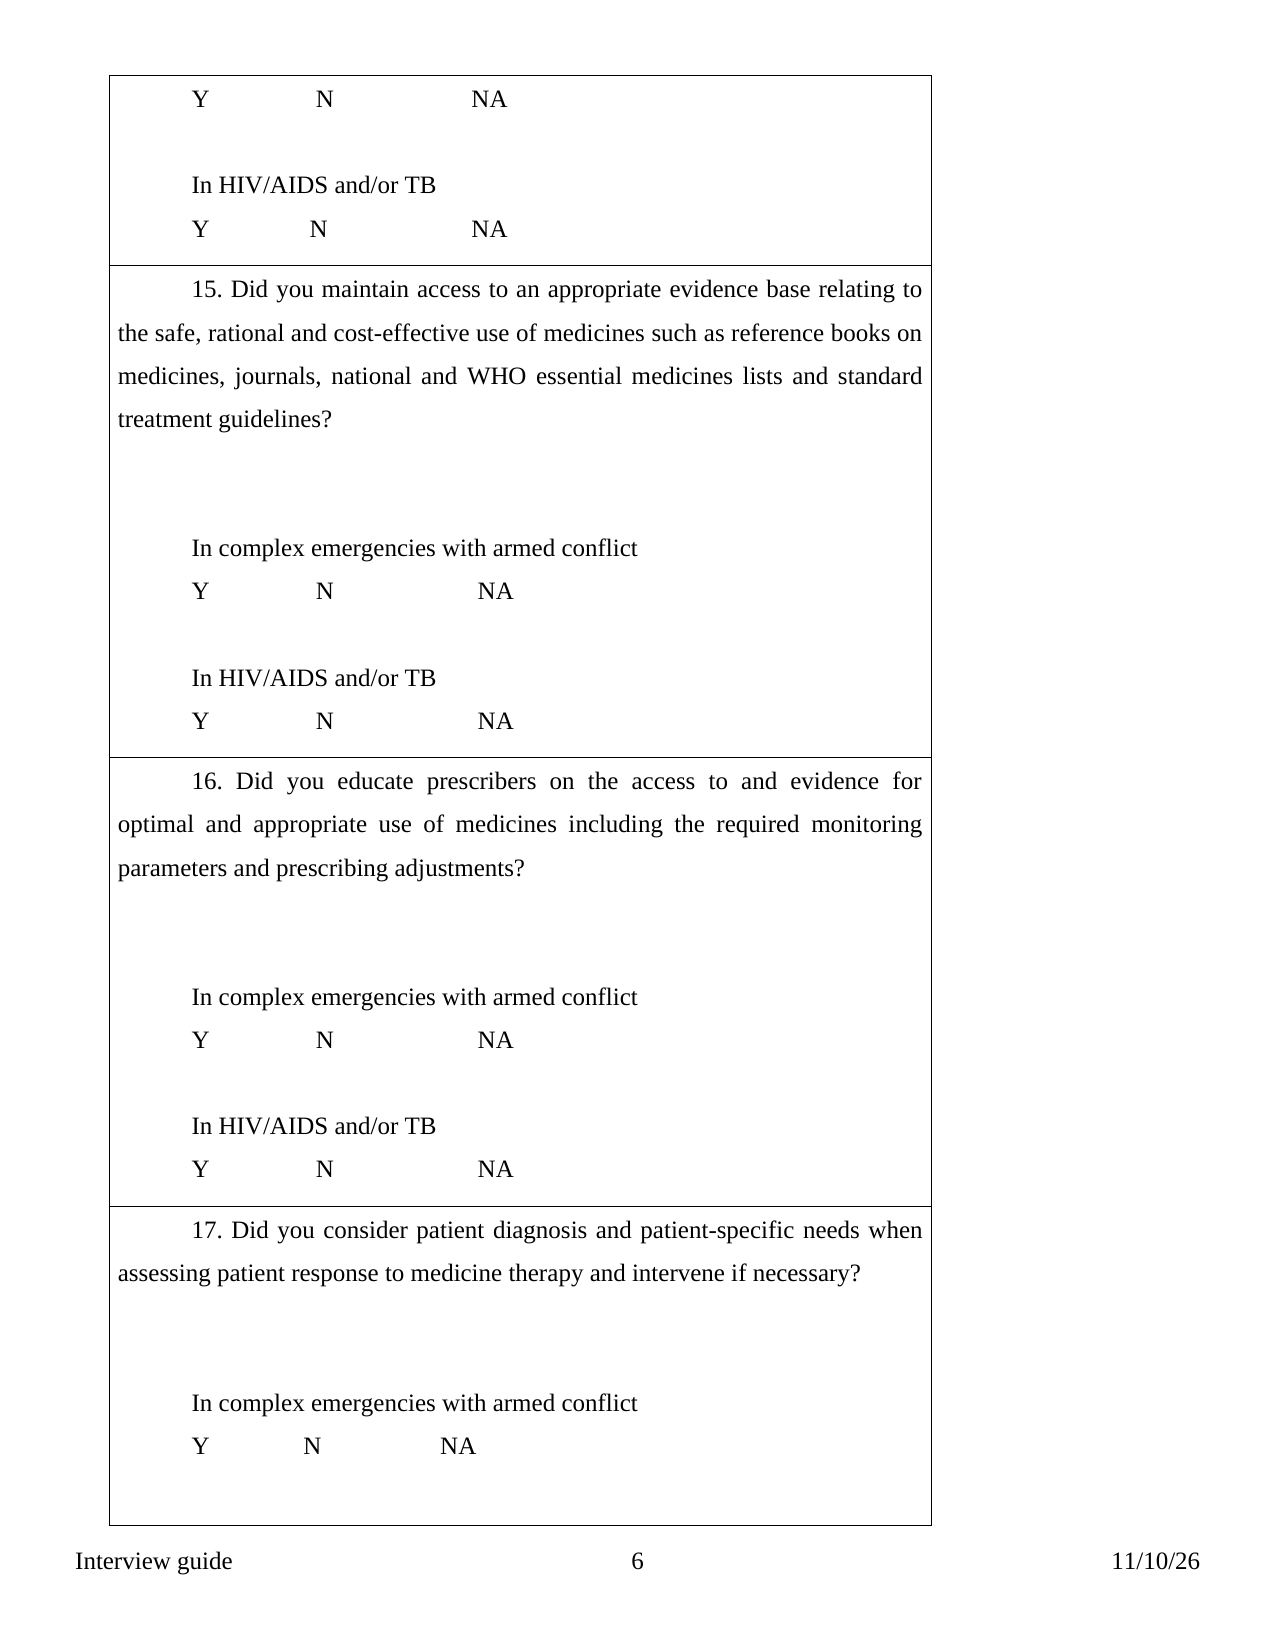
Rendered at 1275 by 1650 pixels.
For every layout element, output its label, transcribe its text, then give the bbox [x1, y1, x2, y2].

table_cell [110, 1207, 931, 1525]
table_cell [110, 76, 931, 265]
table_cell 16. Did you educate prescribers on the access to and evidence for optimal and appropriate use of medicines including the required monitoring parameters and prescribing adjustments? In complex emergencies with armed conflict Y N NA In HIV/AIDS and/or TB Y N NA [110, 758, 931, 1206]
table_cell 15. Did you maintain access to an appropriate evidence base relating to the safe, rational and cost-effective use of medicines such as reference books on medicines, journals, national and WHO essential medicines lists and standard treatment guidelines? In complex emergencies with armed conflict Y N NA In HIV/AIDS and/or TB Y N NA [110, 266, 931, 757]
